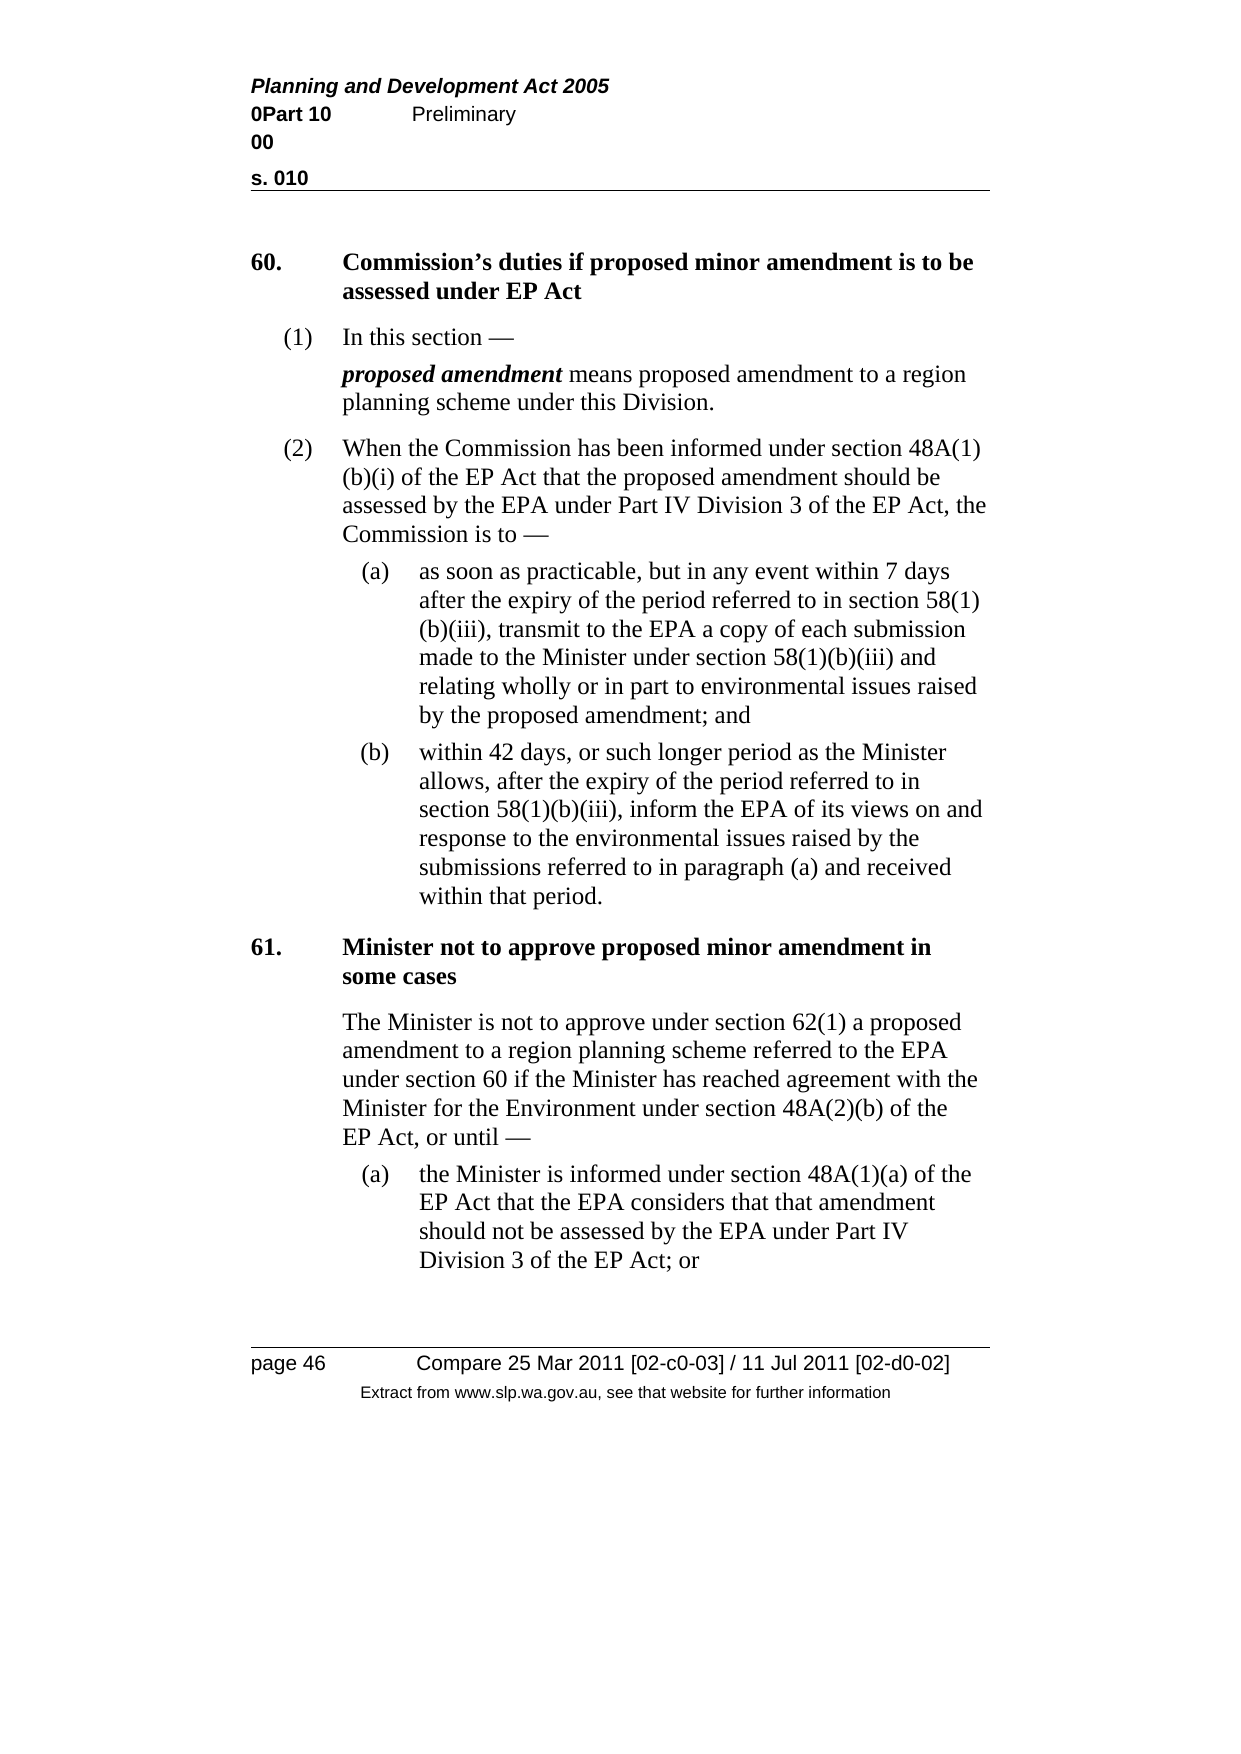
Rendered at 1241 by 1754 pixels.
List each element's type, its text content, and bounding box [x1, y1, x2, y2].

text (a) as soon as practicable, but in any event within 7 days after the expiry of the period referred to in section 58(1)(b)(iii), transmit to the EPA a copy of each submission made to the Minister under section 58(1)(b)(iii) and relating wholly or in part to environmental issues raised by the proposed amendment; and [251, 556, 990, 729]
text (2) When the Commission has been informed under section 48A(1)(b)(i) of the EP Act that the proposed amendment should be assessed by the EPA under Part IV Division 3 of the EP Act, the Commission is to — [251, 433, 990, 548]
subtitle 60. Commission’s duties if proposed minor amendment is to be assessed under EP Act [251, 247, 990, 305]
text proposed amendment means proposed amendment to a region planning scheme under this Division. [251, 359, 990, 416]
text (1) In this section — [251, 322, 990, 350]
text (b) within 42 days, or such longer period as the Minister allows, after the expiry of the period referred to in section 58(1)(b)(iii), inform the EPA of its views on and response to the environmental issues raised by the submissions referred to in paragraph (a) and received within that period. [251, 737, 990, 909]
subtitle 61. Minister not to approve proposed minor amendment in some cases [251, 932, 990, 990]
text (a) the Minister is informed under section 48A(1)(a) of the EP Act that the EPA considers that that amendment should not be assessed by the EPA under Part IV Division 3 of the EP Act; or [251, 1159, 990, 1274]
text The Minister is not to approve under section 62(1) a proposed amendment to a region planning scheme referred to the EPA under section 60 if the Minister has reached agreement with the Minister for the Environment under section 48A(2)(b) of the EP Act, or until — [251, 1007, 990, 1150]
